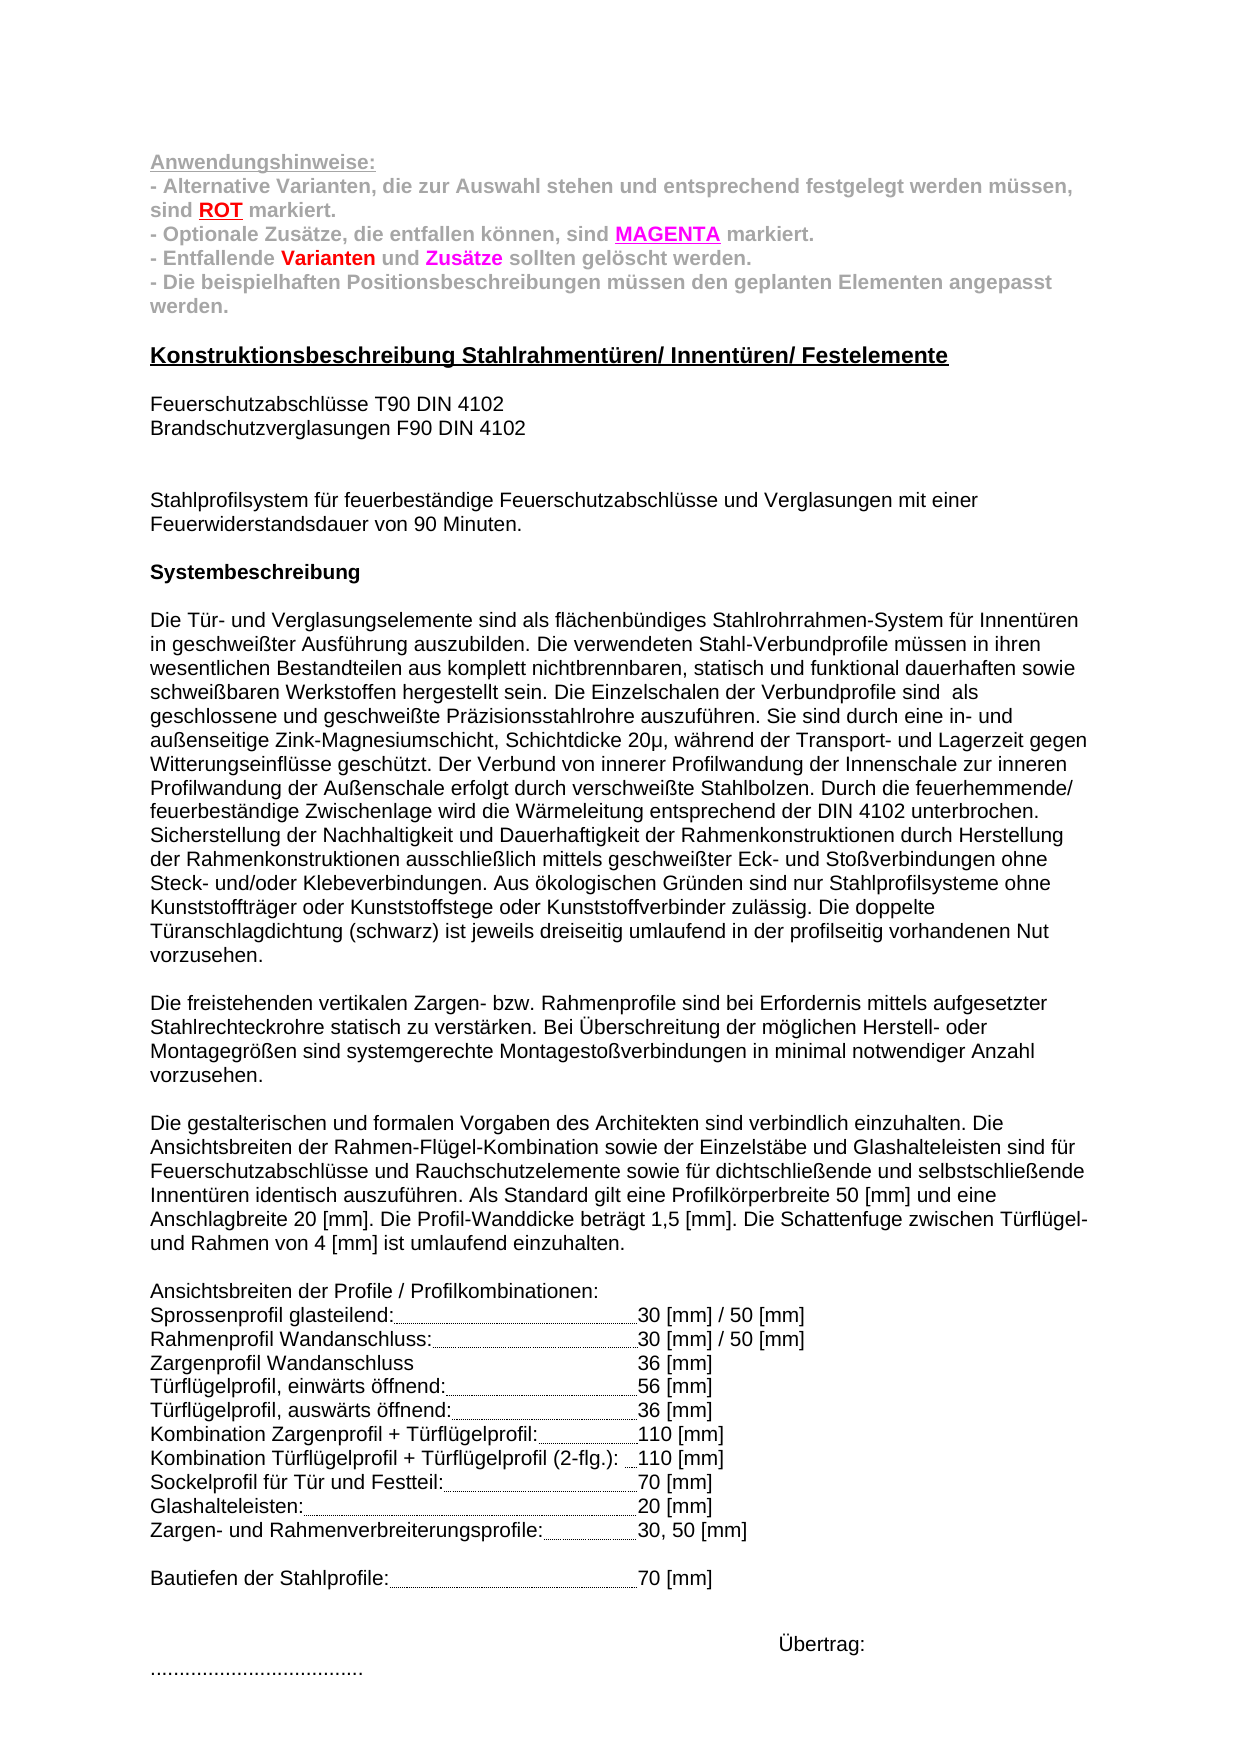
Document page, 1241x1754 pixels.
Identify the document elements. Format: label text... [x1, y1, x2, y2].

text Die Tür- und Verglasungselemente sind als flächenbündiges Stahlrohrrahmen-System für Innentüren in geschweißter Ausführung auszubilden. Die verwendeten Stahl-Verbundprofile müssen in ihren wesentlichen Bestandteilen aus komplett nichtbrennbaren, statisch und funktional dauerhaften sowie schweißbaren Werkstoffen hergestellt sein. Die Einzelschalen der Verbundprofile sind als geschlossene und geschweißte Präzisionsstahlrohre auszuführen. Sie sind durch eine in- und außenseitige Zink-Magnesiumschicht, Schichtdicke 20μ, während der Transport- und Lagerzeit gegen Witterungseinflüsse geschützt. Der Verbund von innerer Profilwandung der Innenschale zur inneren Profilwandung der Außenschale erfolgt durch verschweißte Stahlbolzen. Durch die feuerhemmende/ feuerbeständige Zwischenlage wird die Wärmeleitung entsprechend der DIN 4102 unterbrochen. Sicherstellung der Nachhaltigkeit und Dauerhaftigkeit der Rahmenkonstruktionen durch Herstellung der Rahmenkonstruktionen ausschließlich mittels geschweißter Eck- und Stoßverbindungen ohne Steck- und/oder Klebeverbindungen. Aus ökologischen Gründen sind nur Stahlprofilsysteme ohne Kunststoffträger oder Kunststoffstege oder Kunststoffverbinder zulässig. Die doppelte Türanschlagdichtung (schwarz) ist jeweils dreiseitig umlaufend in der profilseitig vorhandenen Nut vorzusehen. [150, 608, 1090, 967]
text Türflügelprofil, einwärts öffnend: 56 [mm] [150, 1374, 1090, 1398]
text Kombination Türflügelprofil + Türflügelprofil (2-flg.): 110 [mm] [150, 1446, 1090, 1470]
text Anwendungshinweise: [150, 150, 1090, 174]
text - Alternative Varianten, die zur Auswahl stehen und entsprechend festgelegt werden müssen, sind ROT markiert. [150, 174, 1090, 222]
text Kombination Zargenprofil + Türflügelprofil: 110 [mm] [150, 1422, 1090, 1446]
text Rahmenprofil Wandanschluss: 30 [mm] / 50 [mm] [150, 1326, 1090, 1350]
text Konstruktionsbeschreibung Stahlrahmentüren/ Innentüren/ Festelemente [150, 342, 1090, 368]
text Zargenprofil Wandanschluss 36 [mm] [150, 1350, 1090, 1374]
text Stahlprofilsystem für feuerbeständige Feuerschutzabschlüsse und Verglasungen mit einer Feuerwiderstandsdauer von 90 Minuten. [150, 488, 1090, 536]
text Die gestalterischen und formalen Vorgaben des Architekten sind verbindlich einzuhalten. Die Ansichtsbreiten der Rahmen-Flügel-Kombination sowie der Einzelstäbe und Glashalteleisten sind für Feuerschutzabschlüsse und Rauchschutzelemente sowie für dichtschließende und selbstschließende Innentüren identisch auszuführen. Als Standard gilt eine Profilkörperbreite 50 [mm] und eine Anschlagbreite 20 [mm]. Die Profil-Wanddicke beträgt 1,5 [mm]. Die Schattenfuge zwischen Türflügel- und Rahmen von 4 [mm] ist umlaufend einzuhalten. [150, 1111, 1090, 1254]
text Die freistehenden vertikalen Zargen- bzw. Rahmenprofile sind bei Erfordernis mittels aufgesetzter Stahlrechteckrohre statisch zu verstärken. Bei Überschreitung der möglichen Herstell- oder Montagegrößen sind systemgerechte Montagestoßverbindungen in minimal notwendiger Anzahl vorzusehen. [150, 991, 1090, 1087]
text Bautiefen der Stahlprofile: 70 [mm] [150, 1566, 1090, 1590]
text Sprossenprofil glasteilend: 30 [mm] / 50 [mm] [150, 1302, 1090, 1326]
text Sockelprofil für Tür und Festteil: 70 [mm] [150, 1470, 1090, 1494]
text - Entfallende Varianten und Zusätze sollten gelöscht werden. [150, 246, 1090, 270]
text Glashalteleisten: 20 [mm] [150, 1494, 1090, 1518]
text Türflügelprofil, auswärts öffnend: 36 [mm] [150, 1398, 1090, 1422]
text Systembeschreibung [150, 560, 1090, 584]
text Ansichtsbreiten der Profile / Profilkombinationen: [150, 1278, 1090, 1302]
text Brandschutzverglasungen F90 DIN 4102 [150, 416, 1090, 440]
text - Optionale Zusätze, die entfallen können, sind MAGENTA markiert. [150, 222, 1090, 246]
text Zargen- und Rahmenverbreiterungsprofile: 30, 50 [mm] [150, 1518, 1090, 1542]
text - Die beispielhaften Positionsbeschreibungen müssen den geplanten Elementen angepasst werden. [150, 270, 1090, 318]
text Feuerschutzabschlüsse T90 DIN 4102 [150, 392, 1090, 416]
